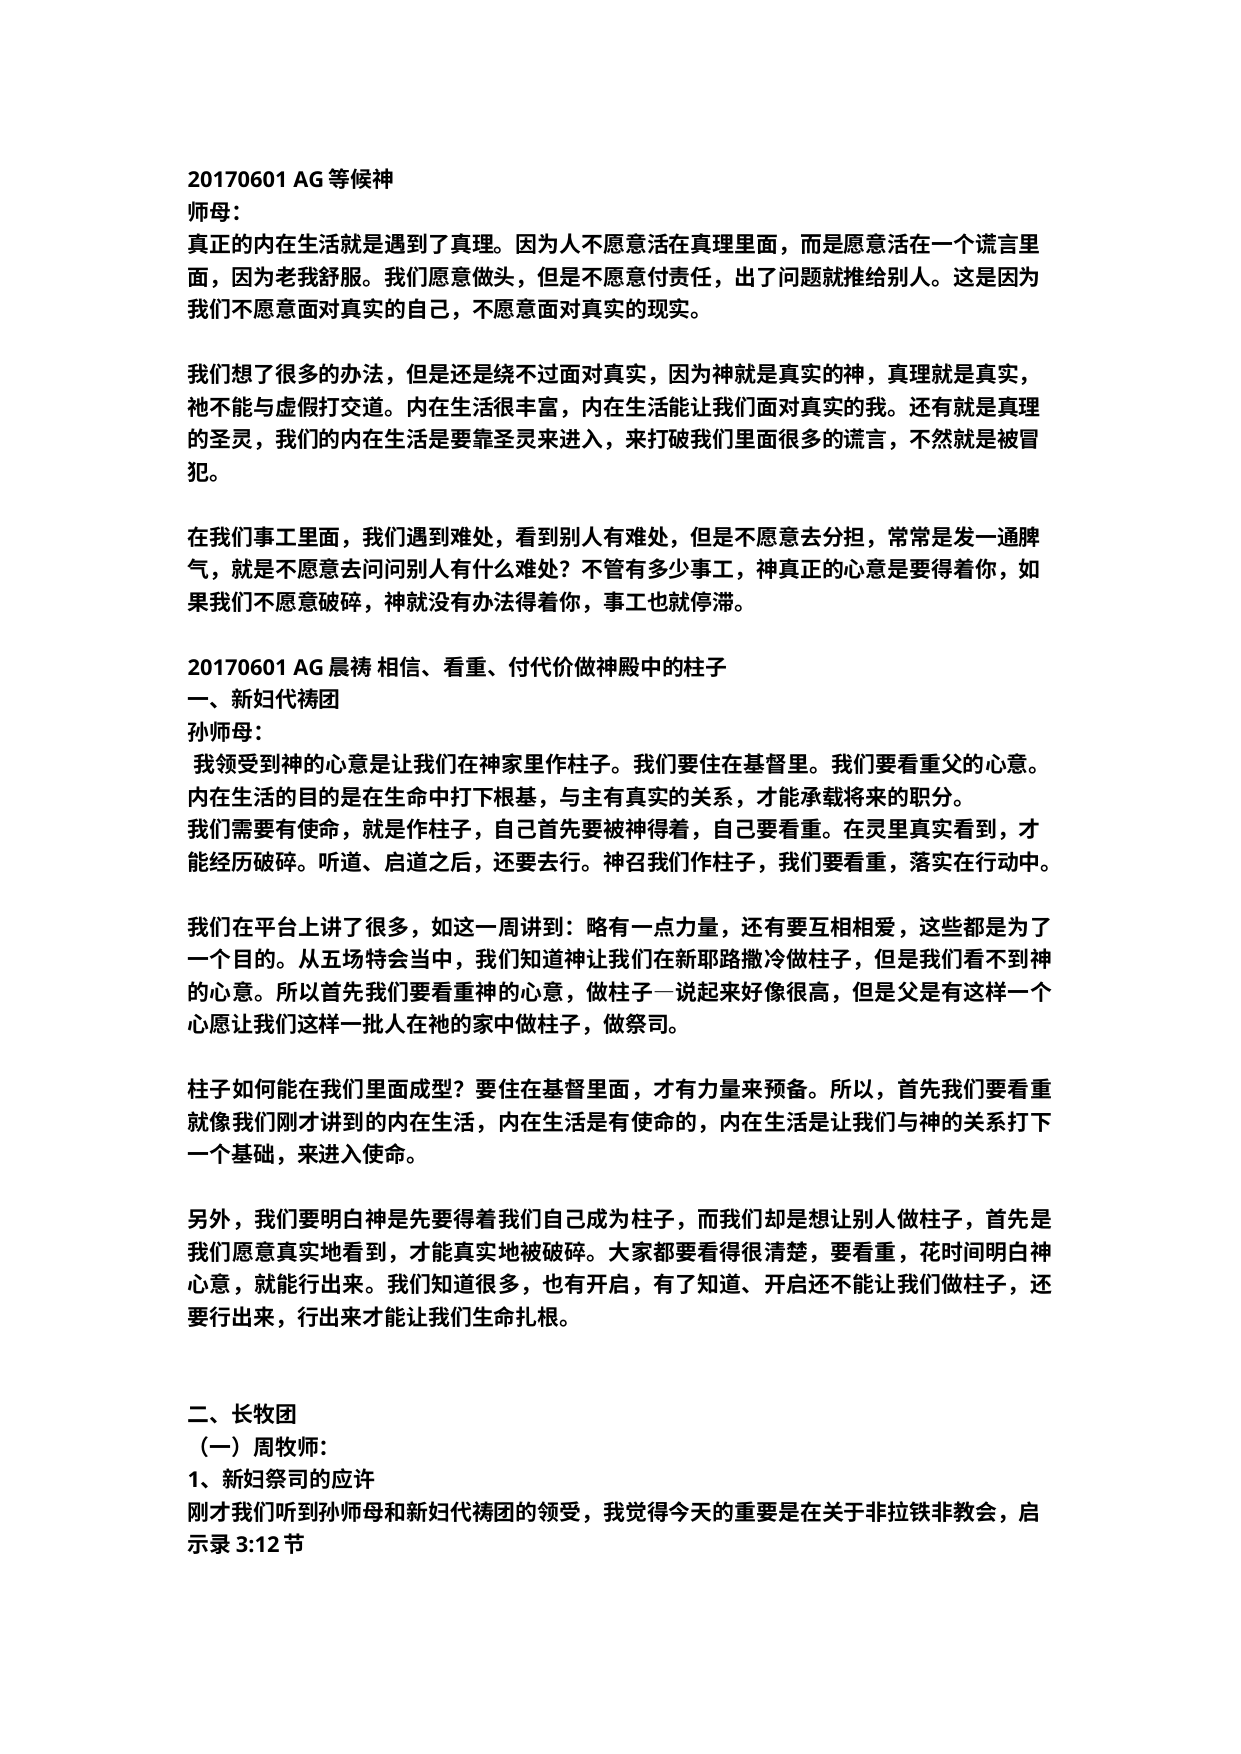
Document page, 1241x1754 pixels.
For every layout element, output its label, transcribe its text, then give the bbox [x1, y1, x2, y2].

text 孙师母： [187, 714, 1053, 747]
text 另外，我们要明白神是先要得着我们自己成为柱子，而我们却是想让别人做柱子，首先是我们愿意真实地看到，才能真实地被破碎。大家都要看得很清楚，要看重，花时间明白神心意，就能行出来。我们知道很多，也有开启，有了知道、开启还不能让我们做柱子，还要行出来，行出来才能让我们生命扎根。 [187, 1202, 1053, 1332]
text 20170601 AG晨祷 相信、看重、付代价做神殿中的柱子 [187, 649, 1053, 682]
text 我们需要有使命，就是作柱子，自己首先要被神得着，自己要看重。在灵里真实看到，才能经历破碎。听道、启道之后，还要去行。神召我们作柱子，我们要看重，落实在行动中。 [187, 812, 1053, 877]
text 柱子如何能在我们里面成型？要住在基督里面，才有力量来预备。所以，首先我们要看重，就像我们刚才讲到的内在生活，内在生活是有使命的，内在生活是让我们与神的关系打下一个基础，来进入使命。 [187, 1072, 1053, 1169]
text （一）周牧师： [187, 1429, 1053, 1462]
text 1、新妇祭司的应许 [187, 1462, 1053, 1494]
text 一、新妇代祷团 [187, 682, 1053, 714]
text 我们想了很多的办法，但是还是绕不过面对真实，因为神就是真实的神，真理就是真实，祂不能与虚假打交道。内在生活很丰富，内在生活能让我们面对真实的我。还有就是真理的圣灵，我们的内在生活是要靠圣灵来进入，来打破我们里面很多的谎言，不然就是被冒犯。 在我们事工里面，我们遇到难处，看到别人有难处，但是不愿意去分担，常常是发一通脾气，就是不愿意去问问别人有什么难处？不管有多少事工，神真正的心意是要得着你，如果我们不愿意破碎，神就没有办法得着你，事工也就停滞。 [187, 357, 1053, 649]
text 真正的内在生活就是遇到了真理。因为人不愿意活在真理里面，而是愿意活在一个谎言里面，因为老我舒服。我们愿意做头，但是不愿意付责任，出了问题就推给别人。这是因为我们不愿意面对真实的自己，不愿意面对真实的现实。 [187, 227, 1053, 324]
text 我们在平台上讲了很多，如这一周讲到：略有一点力量，还有要互相相爱，这些都是为了一个目的。从五场特会当中，我们知道神让我们在新耶路撒冷做柱子，但是我们看不到神的心意。所以首先我们要看重神的心意，做柱子—说起来好像很高，但是父是有这样一个心愿让我们这样一批人在祂的家中做柱子，做祭司。 [187, 909, 1053, 1039]
text 我领受到神的心意是让我们在神家里作柱子。我们要住在基督里。我们要看重父的心意。内在生活的目的是在生命中打下根基，与主有真实的关系，才能承载将来的职分。 [187, 747, 1053, 812]
text 二、长牧团 [187, 1397, 1053, 1429]
text 师母： [187, 194, 1053, 227]
text 20170601 AG等候神 [187, 162, 1053, 194]
text 刚才我们听到孙师母和新妇代祷团的领受，我觉得今天的重要是在关于非拉铁非教会，启示录3:12节 [187, 1494, 1053, 1559]
